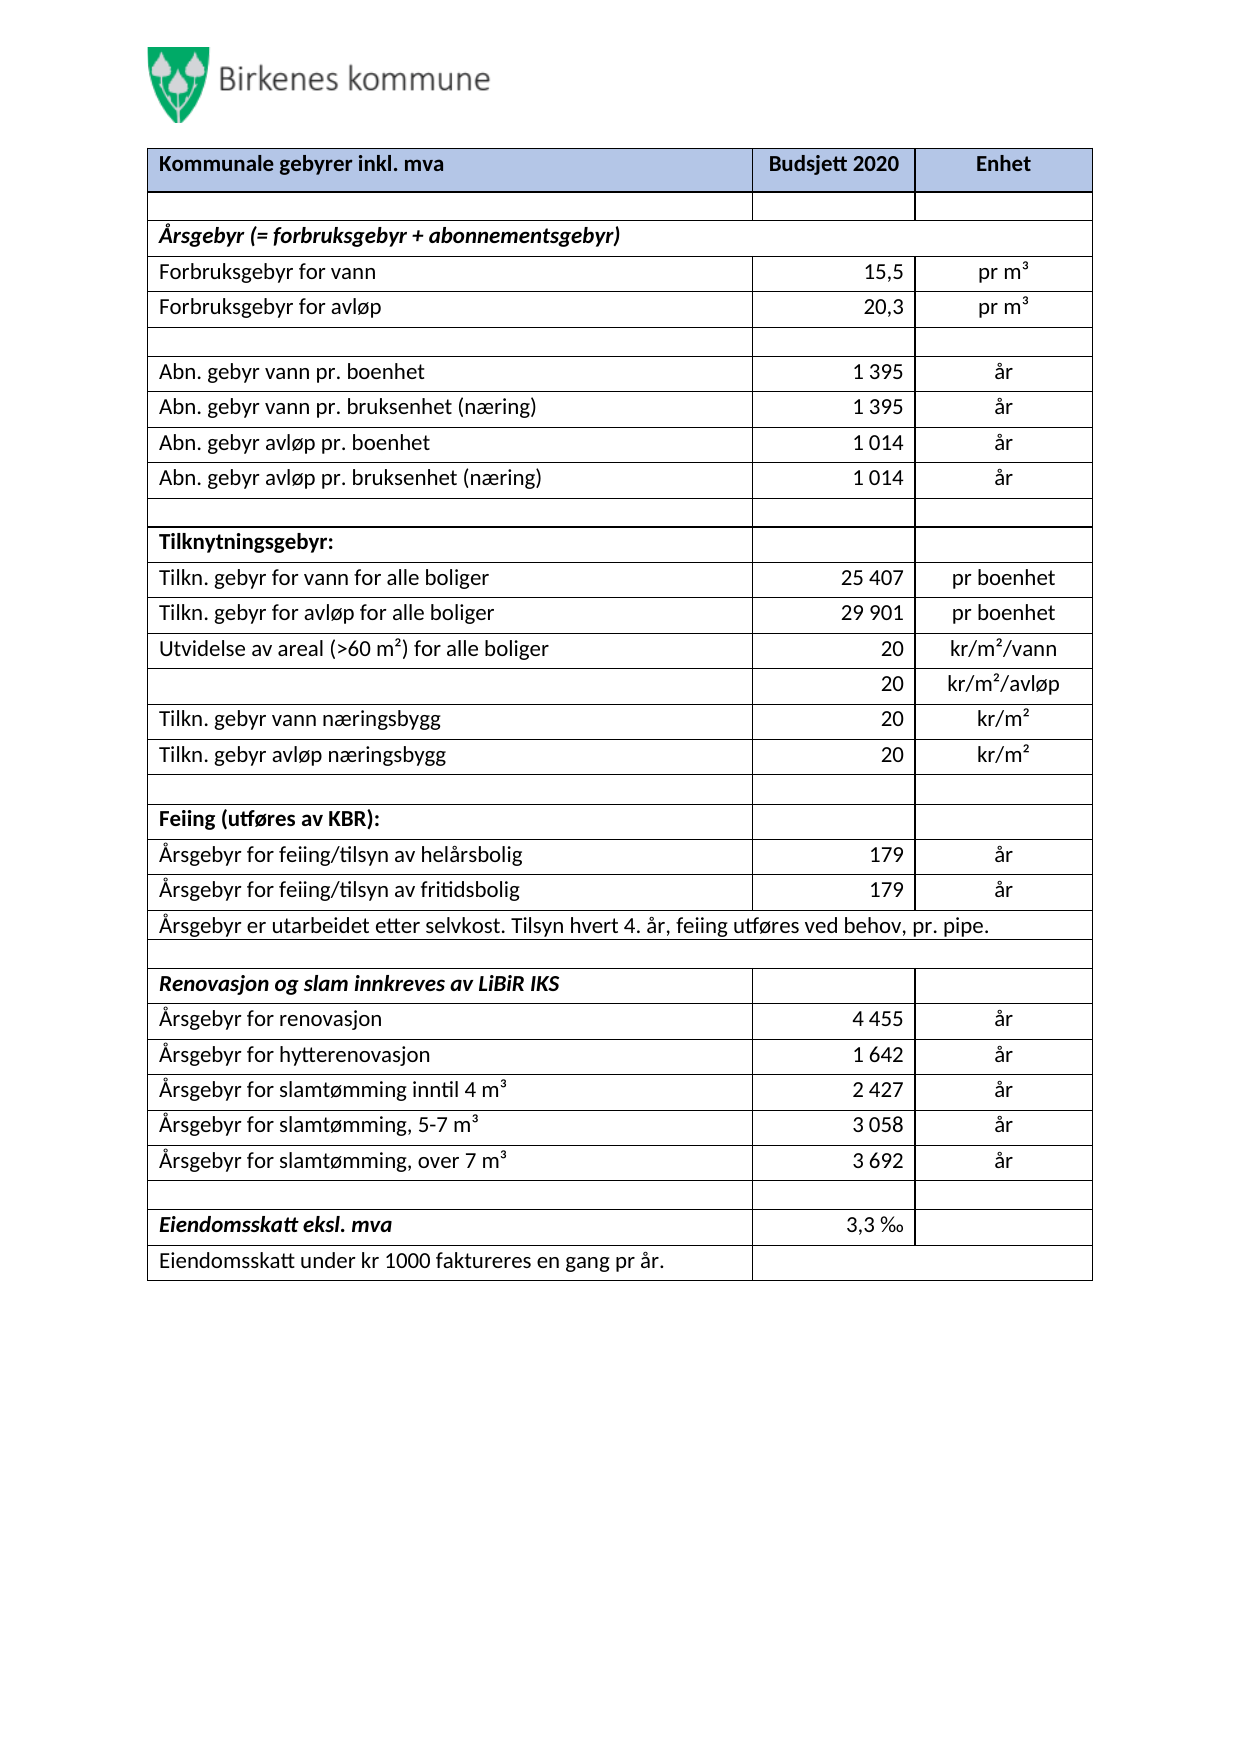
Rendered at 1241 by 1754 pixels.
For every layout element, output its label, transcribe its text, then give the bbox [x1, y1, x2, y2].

table_cell kr/m² [916, 740, 1092, 774]
table_cell [916, 1181, 1092, 1209]
table_header Budsjett 2020 [753, 149, 914, 191]
table_cell 4 455 [753, 1004, 914, 1039]
table_cell 1 642 [753, 1040, 914, 1074]
table_cell Renovasjon og slam innkreves av LiBiR IKS [148, 969, 752, 1003]
table_cell [916, 499, 1092, 526]
table_cell 1 395 [753, 392, 914, 427]
table_cell [916, 969, 1092, 1003]
table_cell Tilkn. gebyr avløp næringsbygg [148, 740, 752, 774]
table_cell [916, 1210, 1092, 1245]
table_cell [916, 193, 1092, 220]
table_cell 179 [753, 875, 914, 910]
table_cell Eiendomsskatt under kr 1000 faktureres en gang pr år. [148, 1246, 752, 1280]
table_cell år [916, 840, 1092, 874]
table_cell Årsgebyr for feiing/tilsyn av helårsbolig [148, 840, 752, 874]
table_cell Tilkn. gebyr for vann for alle boliger [148, 563, 752, 597]
table_cell år [916, 463, 1092, 497]
table_cell Årsgebyr for hytterenovasjon [148, 1040, 752, 1074]
table_cell [753, 499, 914, 526]
table_cell 20,3 [753, 292, 914, 327]
table_cell Feiing (utføres av KBR): [148, 805, 752, 839]
table_cell Eiendomsskatt eksl. mva [148, 1210, 752, 1245]
table_cell 179 [753, 840, 914, 874]
table_cell år [916, 875, 1092, 910]
table_cell 20 [753, 705, 914, 739]
table_cell [148, 193, 752, 220]
table_header Enhet [916, 149, 1092, 191]
table_cell kr/m² [916, 705, 1092, 739]
table_cell [148, 1181, 752, 1209]
table_cell Tilkn. gebyr for avløp for alle boliger [148, 598, 752, 633]
table_cell Abn. gebyr vann pr. boenhet [148, 357, 752, 391]
table_cell år [916, 1004, 1092, 1039]
table_cell år [916, 1146, 1092, 1180]
table_cell [753, 1181, 914, 1209]
table_cell Årsgebyr for slamtømming inntil 4 m³ [148, 1075, 752, 1109]
table_cell pr m³ [916, 292, 1092, 327]
table_cell Årsgebyr er utarbeidet etter selvkost. Tilsyn hvert 4. år, feiing utføres ved behov, pr. pipe. [148, 911, 1092, 939]
table_cell 15,5 [753, 257, 914, 291]
table_cell [753, 969, 914, 1003]
table_cell 2 427 [753, 1075, 914, 1109]
table_cell [753, 775, 914, 803]
table_cell [148, 940, 1092, 968]
table_cell kr/m²/vann [916, 634, 1092, 668]
table_cell 3 692 [753, 1146, 914, 1180]
table_cell pr m³ [916, 257, 1092, 291]
table_cell [753, 1246, 1092, 1280]
table_cell 20 [753, 740, 914, 774]
table_cell 1 395 [753, 357, 914, 391]
table_cell Abn. gebyr vann pr. bruksenhet (næring) [148, 392, 752, 427]
table_cell Utvidelse av areal (>60 m²) for alle boliger [148, 634, 752, 668]
table_cell [916, 528, 1092, 562]
table_cell [753, 193, 914, 220]
table_cell år [916, 392, 1092, 427]
table_cell [916, 328, 1092, 356]
table_cell kr/m²/avløp [916, 669, 1092, 703]
table_cell Tilknytningsgebyr: [148, 528, 752, 562]
table_cell år [916, 1075, 1092, 1109]
table_cell [148, 499, 752, 526]
table_cell 3,3 ‰ [753, 1210, 914, 1245]
table_cell Forbruksgebyr for avløp [148, 292, 752, 327]
table_cell 1 014 [753, 428, 914, 462]
table_header Kommunale gebyrer inkl. mva [148, 149, 752, 191]
table_cell [148, 328, 752, 356]
table_cell år [916, 1111, 1092, 1145]
table_cell 20 [753, 669, 914, 703]
table_cell Tilkn. gebyr vann næringsbygg [148, 705, 752, 739]
table_cell år [916, 428, 1092, 462]
table_cell Årsgebyr (= forbruksgebyr + abonnementsgebyr) [148, 221, 1092, 256]
table_cell Årsgebyr for renovasjon [148, 1004, 752, 1039]
table_cell år [916, 357, 1092, 391]
table_cell 29 901 [753, 598, 914, 633]
table_cell Abn. gebyr avløp pr. bruksenhet (næring) [148, 463, 752, 497]
table_cell 20 [753, 634, 914, 668]
table_cell Abn. gebyr avløp pr. boenhet [148, 428, 752, 462]
table_cell [753, 805, 914, 839]
table_cell [148, 669, 752, 703]
table_cell 1 014 [753, 463, 914, 497]
table_cell Forbruksgebyr for vann [148, 257, 752, 291]
table_cell Årsgebyr for slamtømming, over 7 m³ [148, 1146, 752, 1180]
table_cell Årsgebyr for slamtømming, 5-7 m³ [148, 1111, 752, 1145]
table_cell pr boenhet [916, 598, 1092, 633]
table_cell Årsgebyr for feiing/tilsyn av fritidsbolig [148, 875, 752, 910]
table_cell år [916, 1040, 1092, 1074]
table_cell [916, 775, 1092, 803]
table_cell [148, 775, 752, 803]
table_cell pr boenhet [916, 563, 1092, 597]
table_cell [753, 528, 914, 562]
table_cell 25 407 [753, 563, 914, 597]
table_cell [916, 805, 1092, 839]
table_cell [753, 328, 914, 356]
table_cell 3 058 [753, 1111, 914, 1145]
